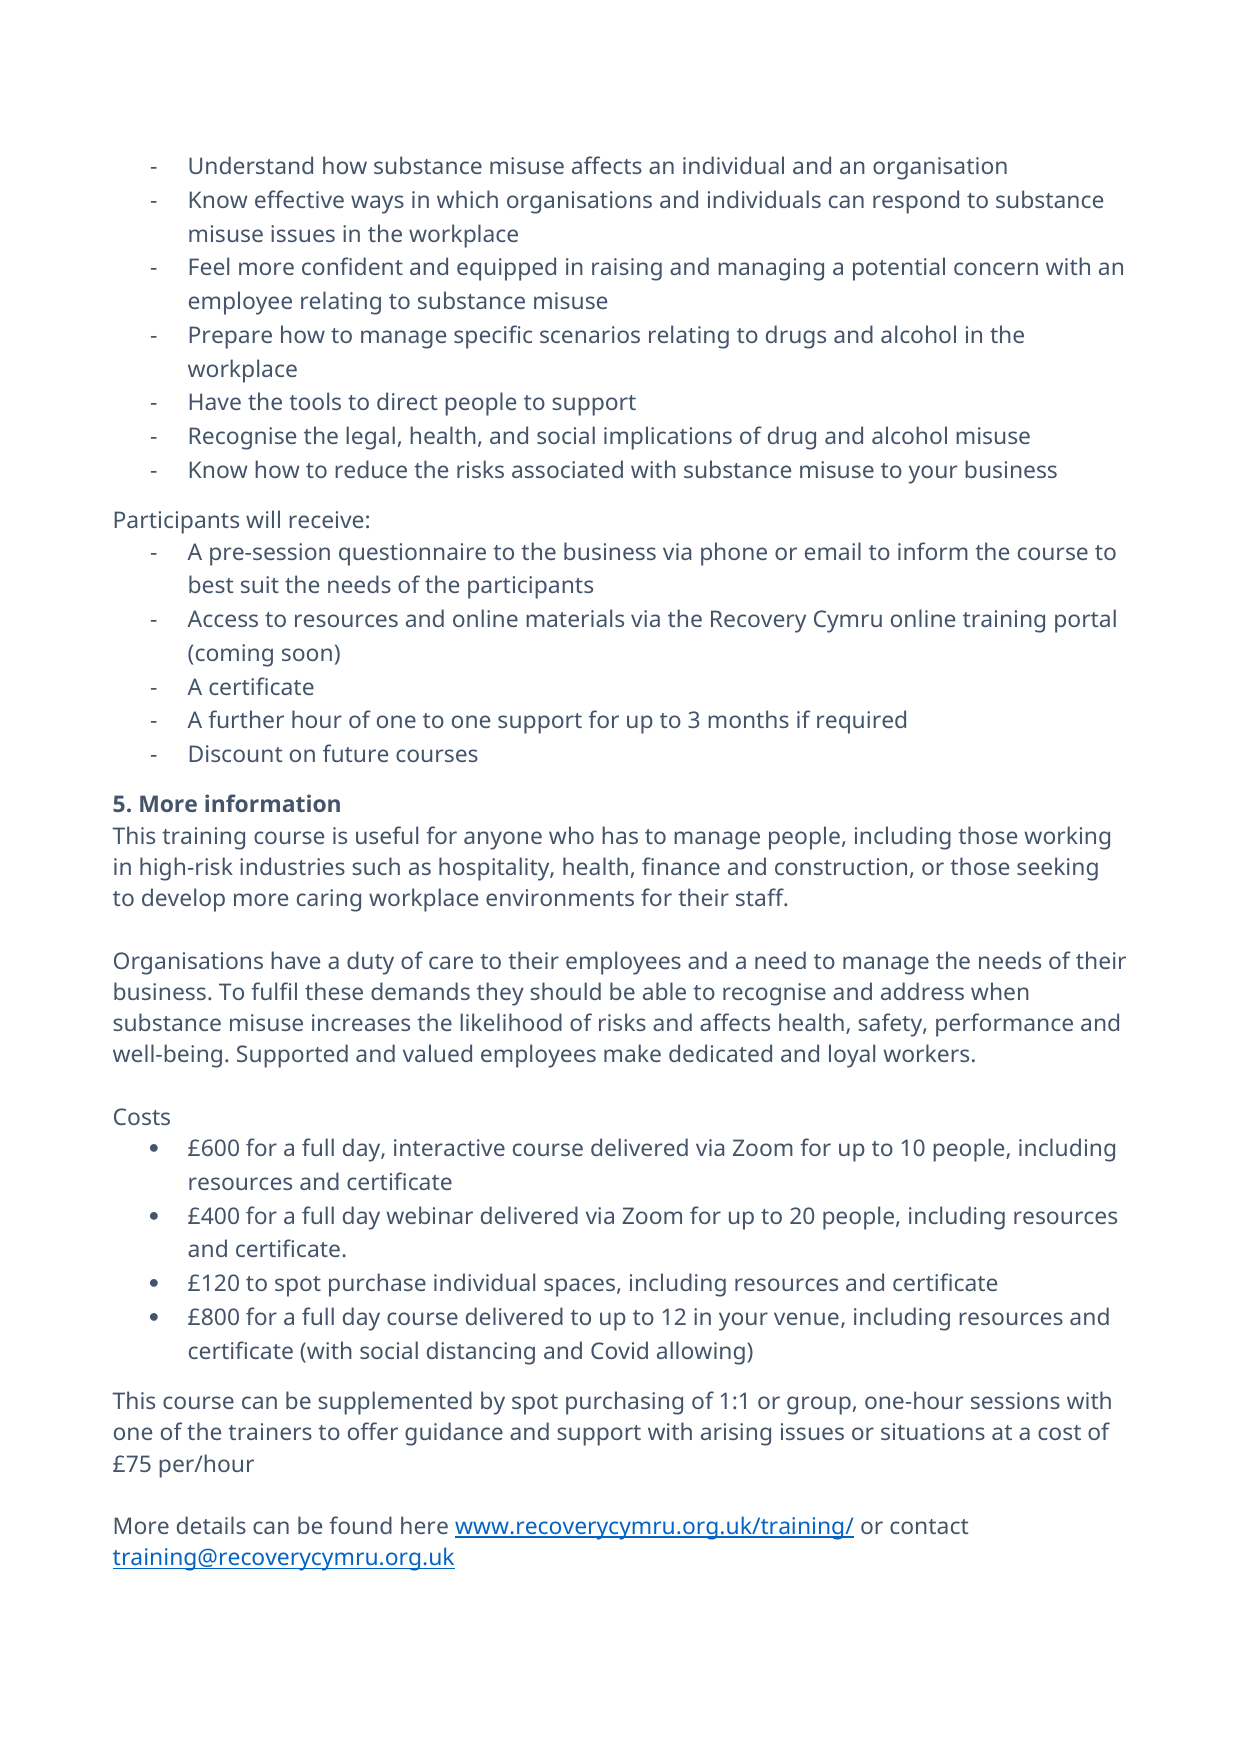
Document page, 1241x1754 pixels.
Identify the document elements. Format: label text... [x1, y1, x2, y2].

list £120 to spot purchase individual spaces, including resources and certificate [150, 1267, 1128, 1298]
list A pre-session questionnaire to the business via phone or email to inform the course to best suit the needs of the participants [150, 535, 1128, 600]
text Costs [112, 1101, 1128, 1132]
list Prepare how to manage specific scenarios relating to drugs and alcohol in the workplace [150, 319, 1128, 384]
list £800 for a full day course delivered to up to 12 in your venue, including resources and certificate (with social distancing and Covid allowing) [150, 1301, 1128, 1366]
list A certificate [150, 670, 1128, 702]
text This training course is useful for anyone who has to manage people, including those working in high-risk industries such as hospitality, health, finance and construction, or those seeking to develop more caring workplace environments for their staff. [112, 819, 1128, 913]
list A further hour of one to one support for up to 3 months if required [150, 704, 1128, 735]
list Discount on future courses [150, 738, 1128, 769]
list Know effective ways in which organisations and individuals can respond to substance misuse issues in the workplace [150, 184, 1128, 249]
text More details can be found here www.recoverycymru.org.uk/training/ or contact training@recoverycymru.org.uk [112, 1510, 1128, 1572]
text 5. More information [112, 788, 1128, 819]
list £400 for a full day webinar delivered via Zoom for up to 20 people, including resources and certificate. [150, 1199, 1128, 1264]
list Know how to reduce the risks associated with substance misuse to your business [150, 454, 1128, 485]
list Feel more confident and equipped in raising and managing a potential concern with an employee relating to substance misuse [150, 251, 1128, 316]
list Have the tools to direct people to support [150, 386, 1128, 417]
text This course can be supplemented by spot purchasing of 1:1 or group, one-hour sessions with one of the trainers to offer guidance and support with arising issues or situations at a cost of £75 per/hour [112, 1385, 1128, 1479]
list Recognise the legal, health, and social implications of drug and alcohol misuse [150, 420, 1128, 451]
list Access to resources and online materials via the Recovery Cymru online training portal (coming soon) [150, 603, 1128, 668]
list Understand how substance misuse affects an individual and an organisation [150, 150, 1128, 181]
list £600 for a full day, interactive course delivered via Zoom for up to 10 people, including resources and certificate [150, 1132, 1128, 1197]
text Organisations have a duty of care to their employees and a need to manage the needs of their business. To fulfil these demands they should be able to recognise and address when substance misuse increases the likelihood of risks and affects health, safety, performance and well-being. Supported and valued employees make dedicated and loyal workers. [112, 944, 1128, 1069]
text Participants will receive: [112, 504, 1128, 535]
